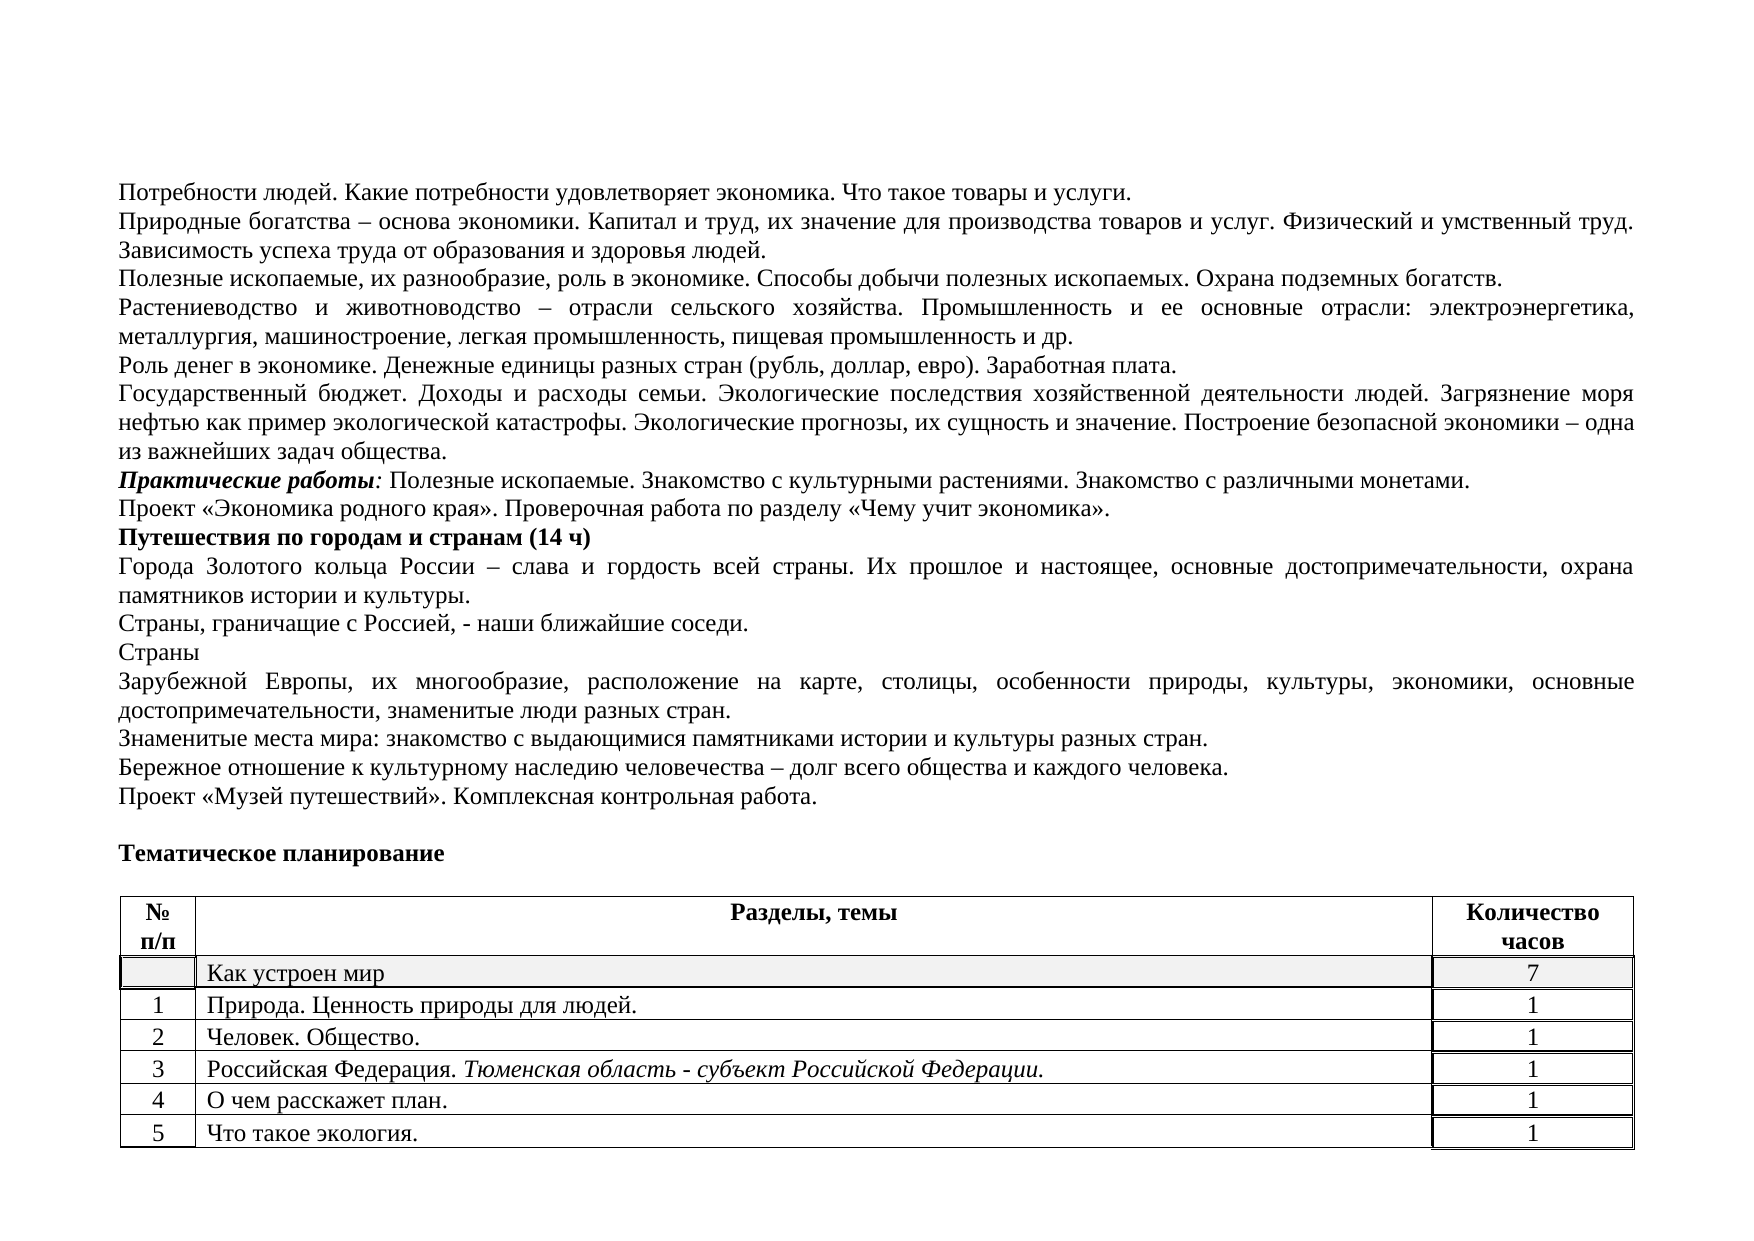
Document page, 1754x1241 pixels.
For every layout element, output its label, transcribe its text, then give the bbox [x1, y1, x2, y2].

table_header № п/п [121, 897, 195, 954]
table_cell [122, 958, 194, 986]
table_cell 5 [121, 1115, 195, 1146]
text Страны [118, 637, 1636, 666]
text Государственный бюджет. Доходы и расходы семьи. Экологические последствия хозяйственной деятельности людей. Загрязнение моря нефтью как пример экологической катастрофы. Экологические прогнозы, их сущность и значение. Построение безопасной экономики – одна из важнейших задач общества. [118, 378, 1636, 465]
text Путешествия по городам и странам (14 ч) [118, 522, 1636, 551]
table_cell Как устроен мир [197, 956, 1431, 986]
text Зарубежной Европы, их многообразие, расположение на карте, столицы, особенности природы, культуры, экономики, основные достопримечательности, знаменитые люди разных стран. [118, 666, 1636, 723]
text Страны, граничащие с Россией, - наши ближайшие соседи. [118, 608, 1636, 637]
text Растениеводство и животноводство – отрасли сельского хозяйства. Промышленность и ее основные отрасли: электроэнергетика, металлургия, машиностроение, легкая промышленность, пищевая промышленность и др. [118, 292, 1636, 350]
text Города Золотого кольца России – слава и гордость всей страны. Их прошлое и настоящее, основные достопримечательности, охрана памятников истории и культуры. [118, 551, 1636, 608]
table_cell 1 [1434, 1054, 1632, 1082]
text Природные богатства – основа экономики. Капитал и труд, их значение для производства товаров и услуг. Физический и умственный труд. Зависимость успеха труда от образования и здоровья людей. [118, 206, 1636, 263]
table_cell Человек. Общество. [196, 1020, 1431, 1050]
text Знаменитые места мира: знакомство с выдающимися памятниками истории и культуры разных стран. [118, 723, 1636, 752]
text Проект «Музей путешествий». Комплексная контрольная работа. [118, 781, 1636, 810]
text Тематическое планирование [118, 838, 1636, 867]
table_cell 1 [1434, 1022, 1632, 1050]
table_cell 1 [1434, 1118, 1632, 1146]
table_cell 2 [121, 1020, 195, 1050]
table_cell 3 [121, 1051, 195, 1082]
text Роль денег в экономике. Денежные единицы разных стран (рубль, доллар, евро). Заработная плата. [118, 350, 1636, 378]
table_cell Природа. Ценность природы для людей. [196, 988, 1431, 1018]
table_header Количество часов [1433, 897, 1633, 954]
table_cell 4 [121, 1084, 195, 1114]
table_cell 1 [1434, 1086, 1632, 1114]
table_cell Российская Федерация. Тюменская область - субъект Российской Федерации. [196, 1051, 1431, 1082]
table_header Разделы, темы [196, 897, 1432, 954]
table_cell 7 [1434, 958, 1632, 986]
text Потребности людей. Какие потребности удовлетворяет экономика. Что такое товары и услуги. [118, 177, 1636, 206]
text Бережное отношение к культурному наследию человечества – долг всего общества и каждого человека. [118, 752, 1636, 781]
table_cell О чем расскажет план. [196, 1084, 1431, 1114]
text Проект «Экономика родного края». Проверочная работа по разделу «Чему учит экономика». [118, 493, 1636, 522]
table_cell 1 [1434, 990, 1632, 1018]
table_cell 1 [121, 990, 195, 1018]
text Полезные ископаемые, их разнообразие, роль в экономике. Способы добычи полезных ископаемых. Охрана подземных богатств. [118, 263, 1636, 292]
text Практические работы: Полезные ископаемые. Знакомство с культурными растениями. Знакомство с различными монетами. [118, 465, 1636, 493]
table_cell Что такое экология. [196, 1115, 1431, 1146]
